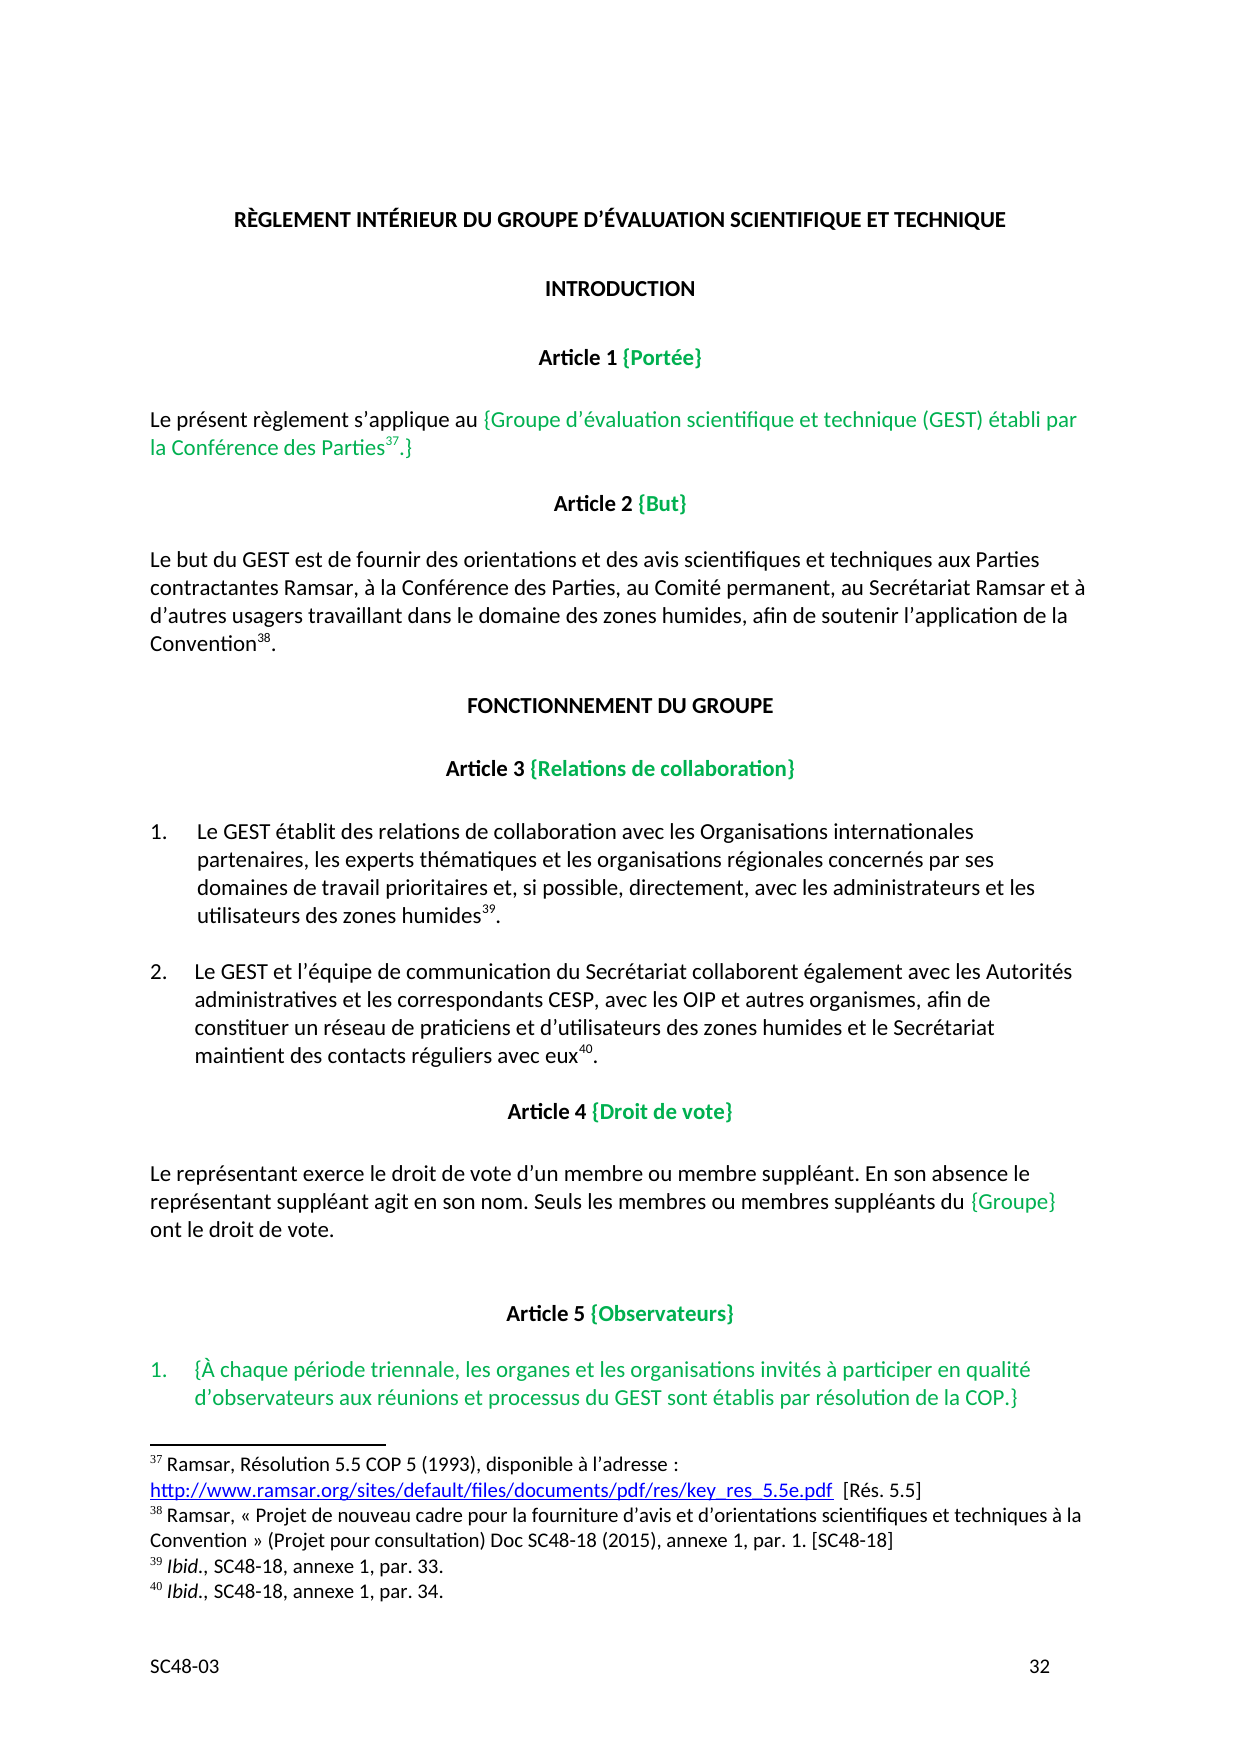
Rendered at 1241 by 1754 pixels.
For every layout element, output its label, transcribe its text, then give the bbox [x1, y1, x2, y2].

subtitle INTRODUCTION [150, 274, 1090, 302]
list {À chaque période triennale, les organes et les organisations invités à participer en qualité d’observateurs aux réunions et processus du GEST sont établis par résolution de la COP.} [150, 1355, 1090, 1411]
text Le but du GEST est de fournir des orientations et des avis scientifiques et techniques aux Parties contractantes Ramsar, à la Conférence des Parties, au Comité permanent, au Secrétariat Ramsar et à d’autres usagers travaillant dans le domaine des zones humides, afin de soutenir l’application de la Convention. [150, 545, 1090, 657]
text Article 5 {Observateurs} [150, 1299, 1090, 1327]
subtitle Article 1 {Portée} [150, 343, 1090, 371]
subtitle Article 3 {Relations de collaboration} [150, 754, 1090, 782]
subtitle Article 4 {Droit de vote} [150, 1097, 1090, 1125]
subtitle FONCTIONNEMENT DU GROUPE [150, 691, 1090, 719]
text Le présent règlement s’applique au {Groupe d’évaluation scientifique et technique (GEST) établi par la Conférence des Parties.} [150, 405, 1090, 461]
subtitle RÈGLEMENT INTÉRIEUR DU GROUPE D’ÉVALUATION SCIENTIFIQUE ET TECHNIQUE [150, 206, 1090, 234]
list Le GEST établit des relations de collaboration avec les Organisations internationales partenaires, les experts thématiques et les organisations régionales concernés par ses domaines de travail prioritaires et, si possible, directement, avec les administrateurs et les utilisateurs des zones humides. [150, 817, 1090, 929]
text Article 2 {But} [150, 489, 1090, 517]
text 2. Le GEST et l’équipe de communication du Secrétariat collaborent également avec les Autorités administratives et les correspondants CESP, avec les OIP et autres organismes, afin de constituer un réseau de praticiens et d’utilisateurs des zones humides et le Secrétariat maintient des contacts réguliers avec eux. [150, 957, 1090, 1069]
text Le représentant exerce le droit de vote d’un membre ou membre suppléant. En son absence le représentant suppléant agit en son nom. Seuls les membres ou membres suppléants du {Groupe} ont le droit de vote. [150, 1159, 1090, 1243]
